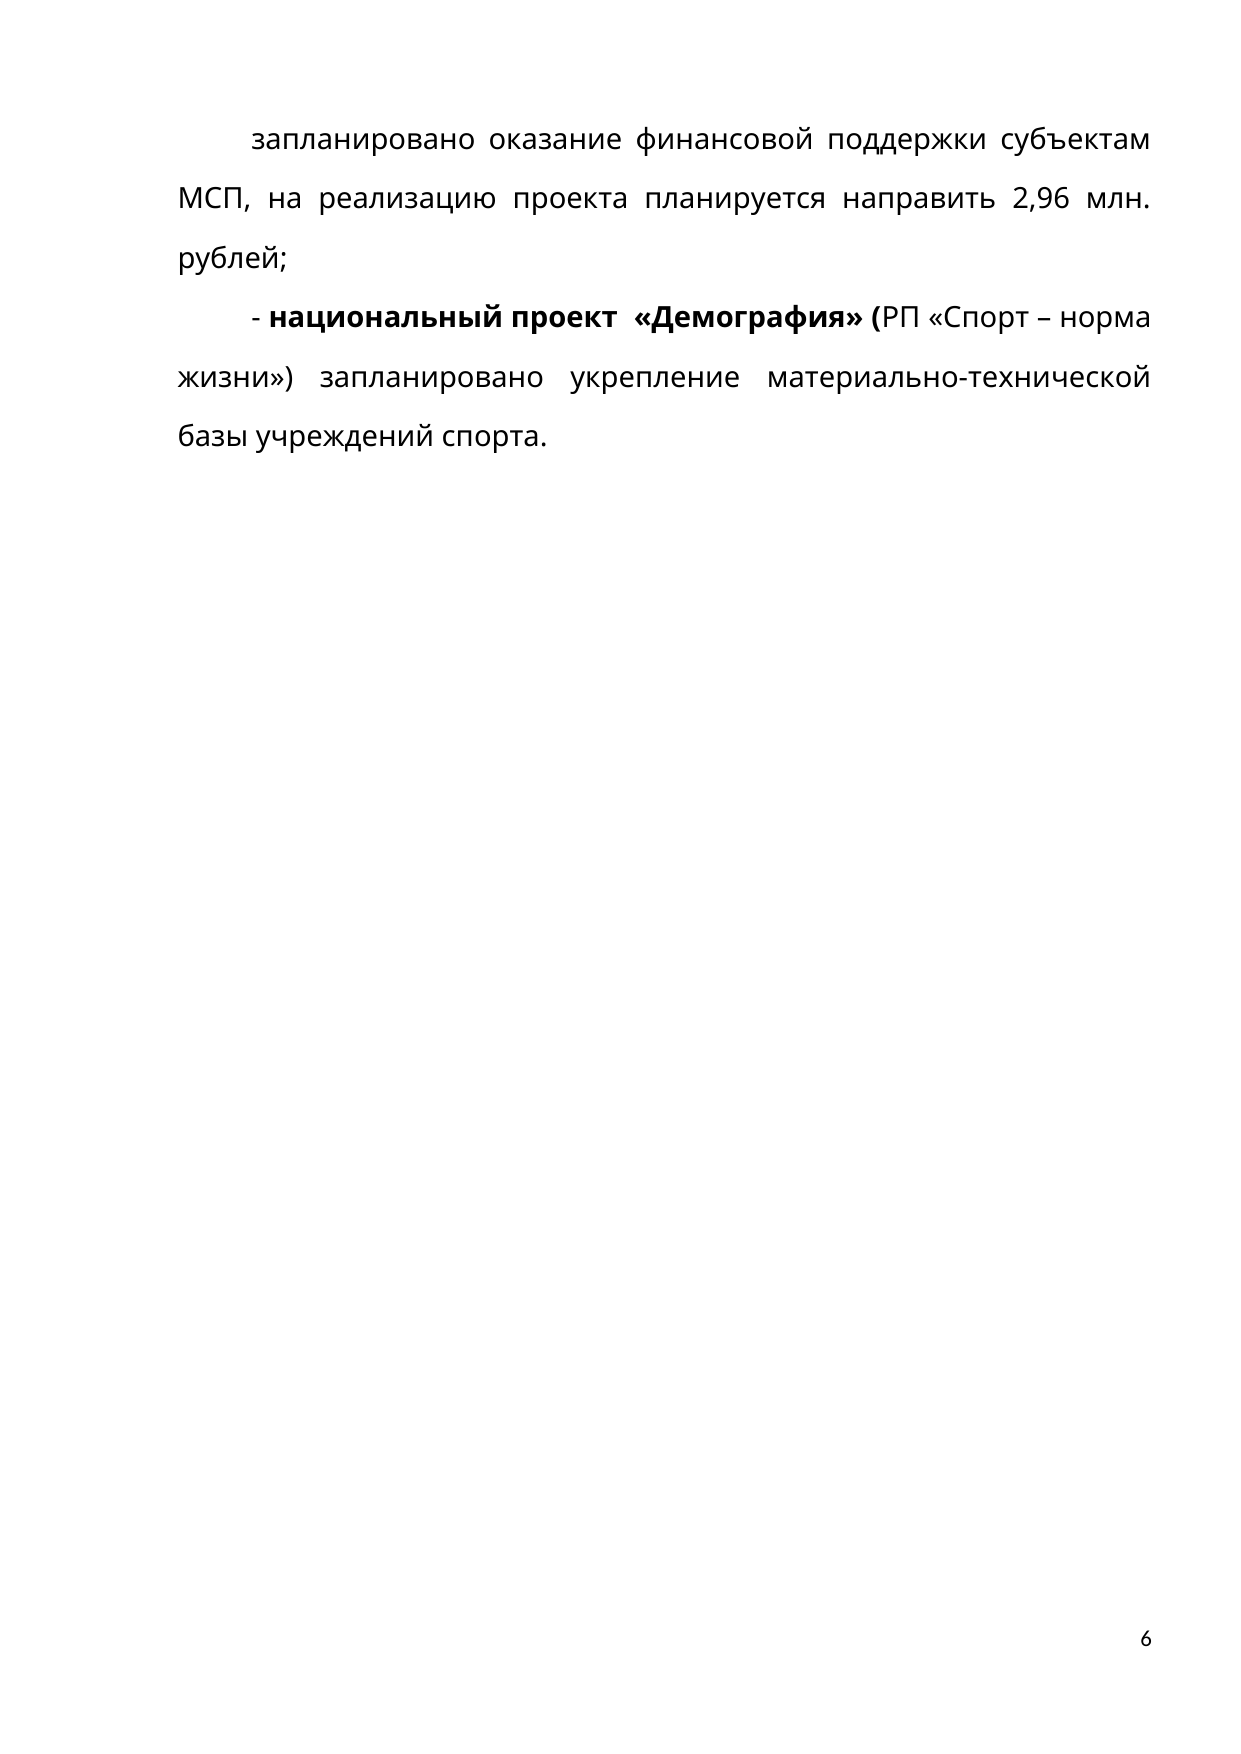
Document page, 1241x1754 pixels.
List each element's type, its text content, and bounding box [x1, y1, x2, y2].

text запланировано оказание финансовой поддержки субъектам МСП, на реализацию проекта планируется направить 2,96 млн. рублей; [177, 118, 1152, 277]
text - национальный проект «Демография» (РП «Спорт – норма жизни») запланировано укрепление материально-технической базы учреждений спорта. [177, 297, 1152, 455]
